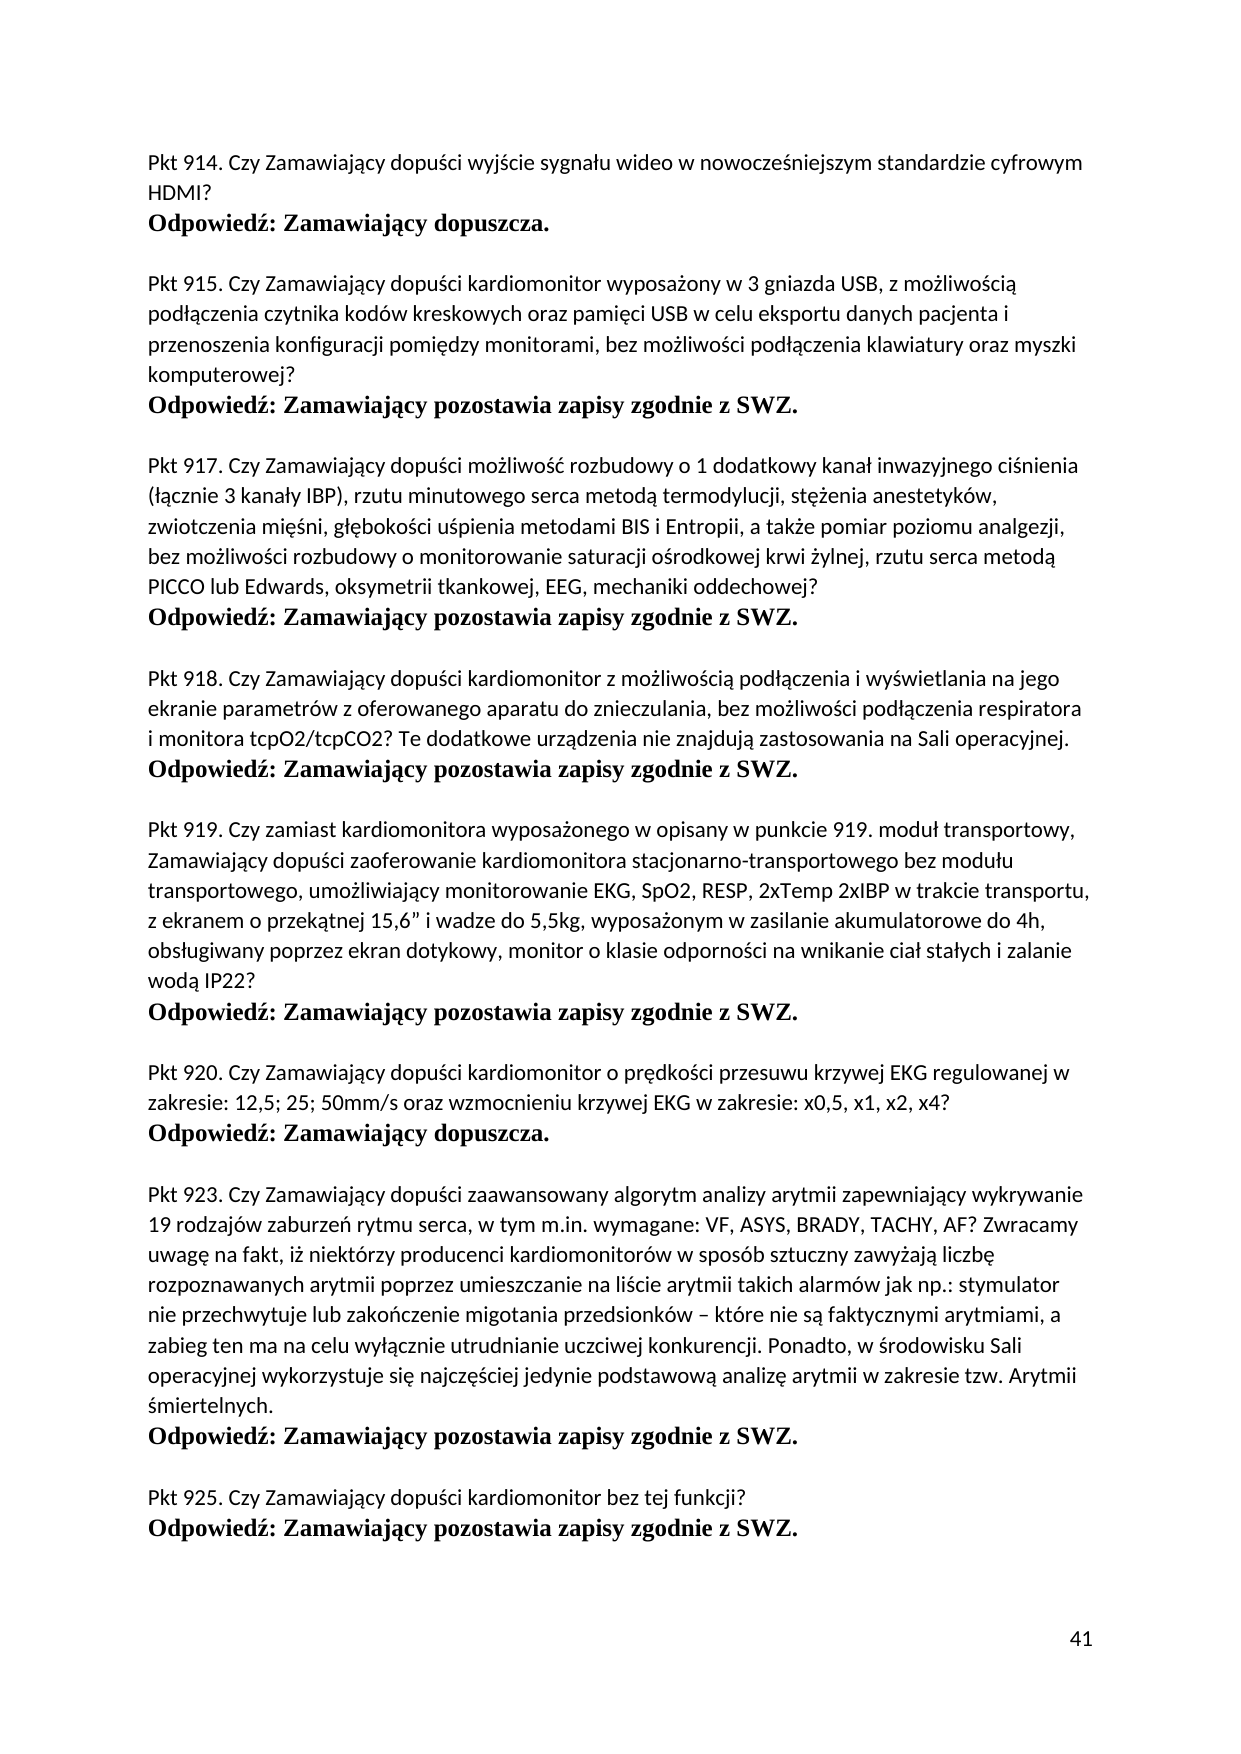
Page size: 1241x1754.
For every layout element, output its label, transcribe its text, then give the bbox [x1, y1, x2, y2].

text Pkt 917. Czy Zamawiający dopuści możliwość rozbudowy o 1 dodatkowy kanał inwazyjnego ciśnienia (łącznie 3 kanały IBP), rzutu minutowego serca metodą termodylucji, stężenia anestetyków, zwiotczenia mięśni, głębokości uśpienia metodami BIS i Entropii, a także pomiar poziomu analgezji, bez możliwości rozbudowy o monitorowanie saturacji ośrodkowej krwi żylnej, rzutu serca metodą PICCO lub Edwards, oksymetrii tkankowej, EEG, mechaniki oddechowej? [148, 451, 1093, 600]
text Odpowiedź: Zamawiający pozostawia zapisy zgodnie z SWZ. [148, 1513, 1093, 1542]
text Pkt 919. Czy zamiast kardiomonitora wyposażonego w opisany w punkcie 919. moduł transportowy, Zamawiający dopuści zaoferowanie kardiomonitora stacjonarno-transportowego bez modułu transportowego, umożliwiający monitorowanie EKG, SpO2, RESP, 2xTemp 2xIBP w trakcie transportu, z ekranem o przekątnej 15,6” i wadze do 5,5kg, wyposażonym w zasilanie akumulatorowe do 4h, obsługiwany poprzez ekran dotykowy, monitor o klasie odporności na wnikanie ciał stałych i zalanie wodą IP22? [148, 816, 1093, 994]
text Pkt 923. Czy Zamawiający dopuści zaawansowany algorytm analizy arytmii zapewniający wykrywanie 19 rodzajów zaburzeń rytmu serca, w tym m.in. wymagane: VF, ASYS, BRADY, TACHY, AF? Zwracamy uwagę na fakt, iż niektórzy producenci kardiomonitorów w sposób sztuczny zawyżają liczbę rozpoznawanych arytmii poprzez umieszczanie na liście arytmii takich alarmów jak np.: stymulator nie przechwytuje lub zakończenie migotania przedsionków – które nie są faktycznymi arytmiami, a zabieg ten ma na celu wyłącznie utrudnianie uczciwej konkurencji. Ponadto, w środowisku Sali operacyjnej wykorzystuje się najczęściej jedynie podstawową analizę arytmii w zakresie tzw. Arytmii śmiertelnych. [148, 1180, 1093, 1419]
text Odpowiedź: Zamawiający pozostawia zapisy zgodnie z SWZ. [148, 1421, 1093, 1450]
text Pkt 918. Czy Zamawiający dopuści kardiomonitor z możliwością podłączenia i wyświetlania na jego ekranie parametrów z oferowanego aparatu do znieczulania, bez możliwości podłączenia respiratora i monitora tcpO2/tcpCO2? Te dodatkowe urządzenia nie znajdują zastosowania na Sali operacyjnej. [148, 664, 1093, 752]
text Odpowiedź: Zamawiający dopuszcza. [148, 208, 1093, 237]
text Pkt 925. Czy Zamawiający dopuści kardiomonitor bez tej funkcji? [148, 1483, 1093, 1511]
text Pkt 915. Czy Zamawiający dopuści kardiomonitor wyposażony w 3 gniazda USB, z możliwością podłączenia czytnika kodów kreskowych oraz pamięci USB w celu eksportu danych pacjenta i przenoszenia konfiguracji pomiędzy monitorami, bez możliwości podłączenia klawiatury oraz myszki komputerowej? [148, 269, 1093, 388]
text Odpowiedź: Zamawiający pozostawia zapisy zgodnie z SWZ. [148, 602, 1093, 631]
text Odpowiedź: Zamawiający pozostawia zapisy zgodnie z SWZ. [148, 390, 1093, 419]
text Odpowiedź: Zamawiający pozostawia zapisy zgodnie z SWZ. [148, 997, 1093, 1026]
text Pkt 914. Czy Zamawiający dopuści wyjście sygnału wideo w nowocześniejszym standardzie cyfrowym HDMI? [148, 148, 1093, 206]
text Pkt 920. Czy Zamawiający dopuści kardiomonitor o prędkości przesuwu krzywej EKG regulowanej w zakresie: 12,5; 25; 50mm/s oraz wzmocnieniu krzywej EKG w zakresie: x0,5, x1, x2, x4? [148, 1058, 1093, 1116]
text Odpowiedź: Zamawiający dopuszcza. [148, 1118, 1093, 1147]
text Odpowiedź: Zamawiający pozostawia zapisy zgodnie z SWZ. [148, 754, 1093, 783]
